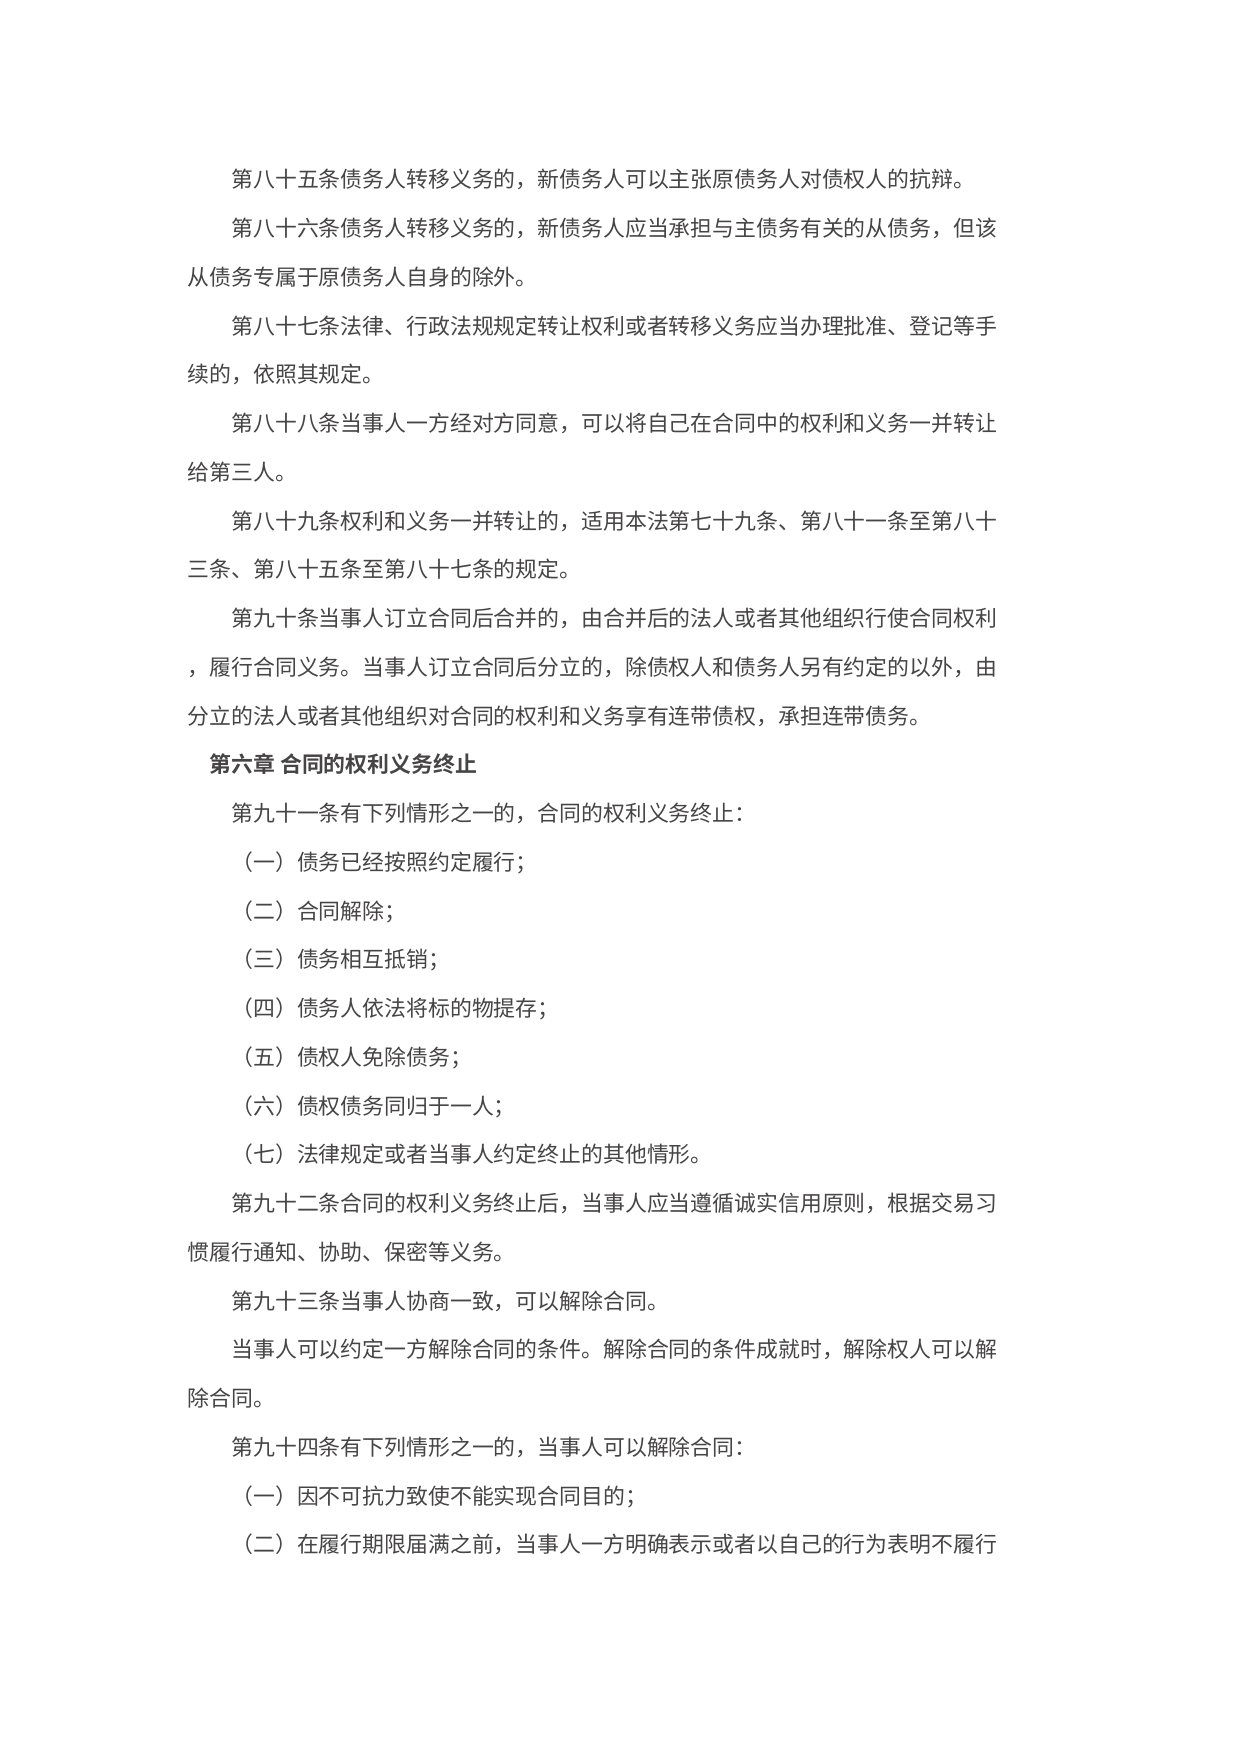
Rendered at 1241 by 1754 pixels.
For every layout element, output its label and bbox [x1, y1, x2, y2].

text [187, 162, 1053, 1559]
